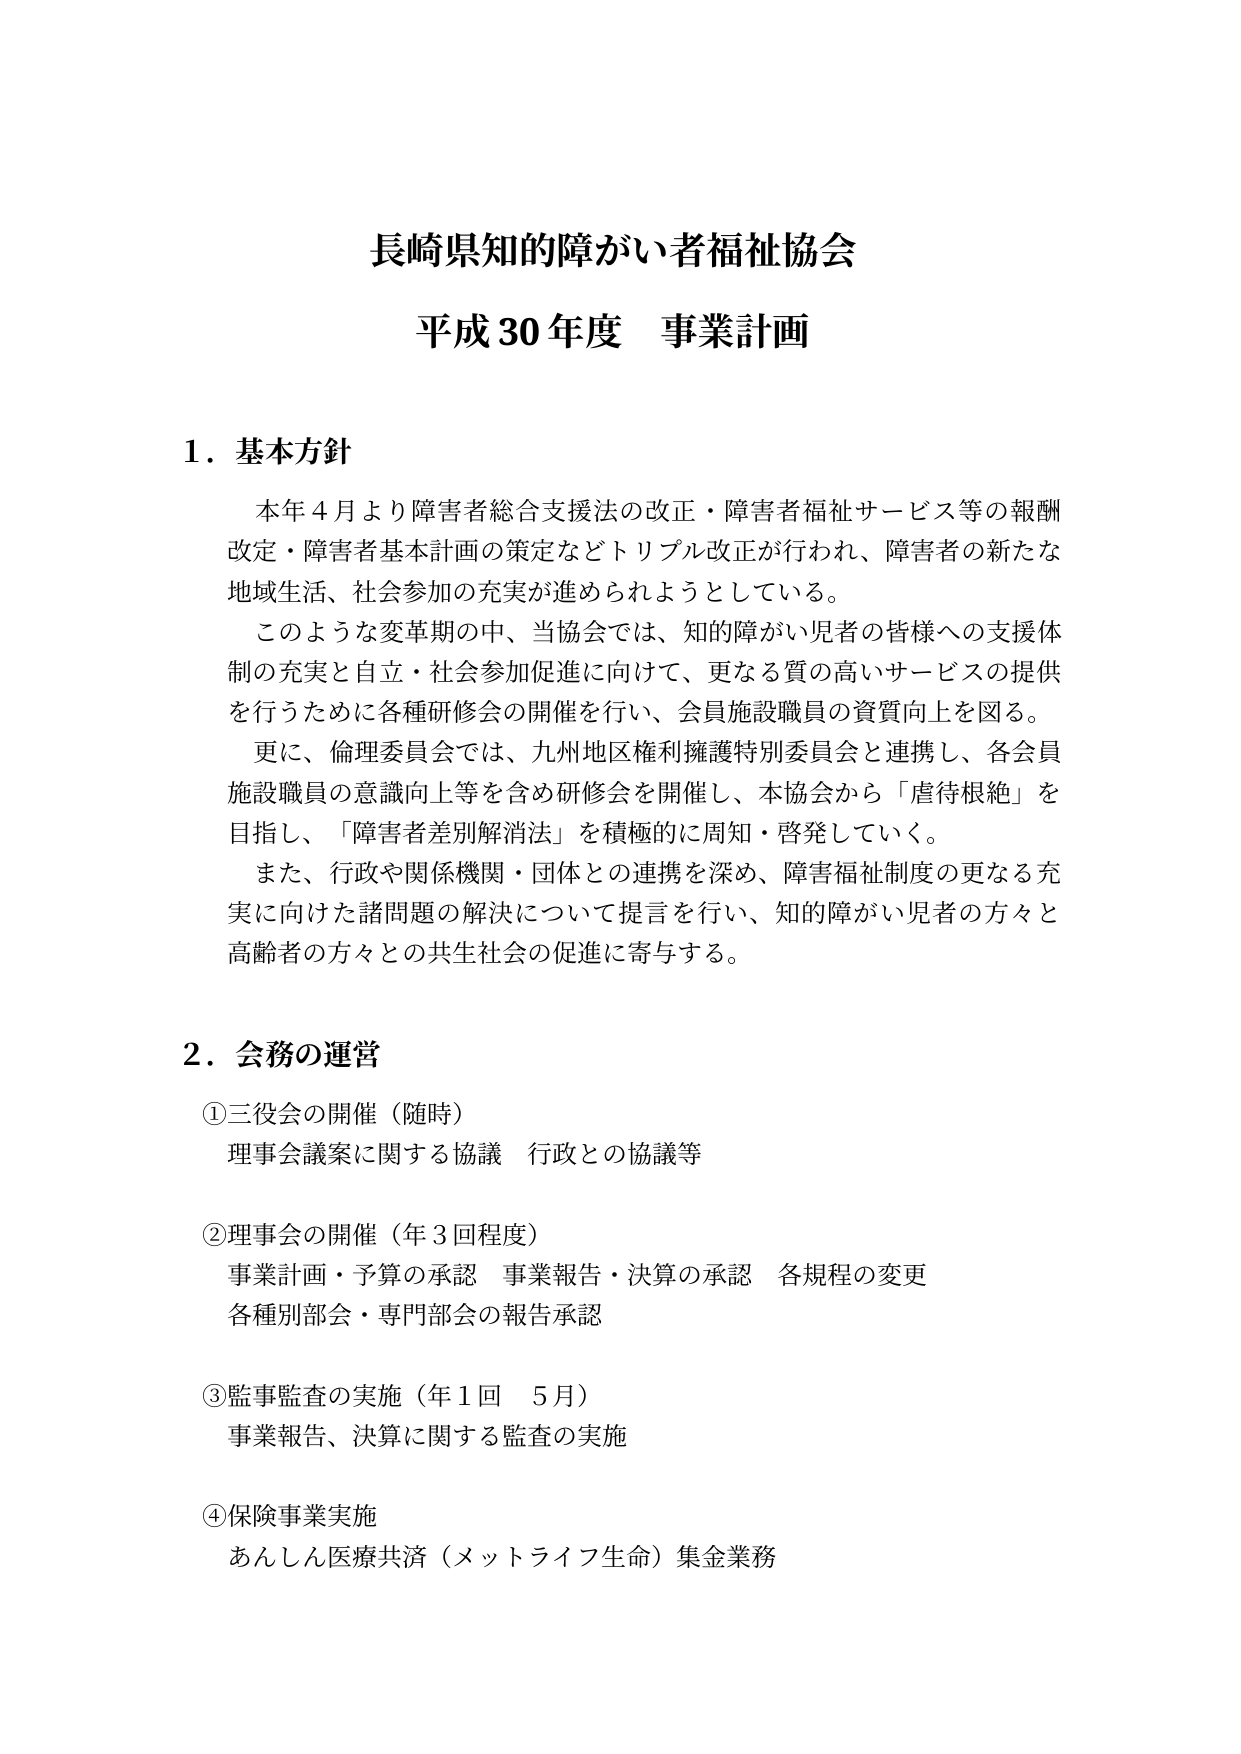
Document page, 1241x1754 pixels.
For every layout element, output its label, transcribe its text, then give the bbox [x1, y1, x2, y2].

text 事業報告、決算に関する監査の実施 [177, 1414, 1048, 1455]
text 更に、倫理委員会では、九州地区権利擁護特別委員会と連携し、各会員施設職員の意識向上等を含め研修会を開催し、本協会から「虐待根絶」を目指し、「障害者差別解消法」を積極的に周知・啓発していく。 [177, 731, 1063, 852]
text １．基本方針 [177, 409, 1063, 490]
text 事業計画・予算の承認 事業報告・決算の承認 各規程の変更 [177, 1254, 1048, 1294]
text ③監事監査の実施（年１回 ５月） [177, 1374, 1048, 1414]
text 長崎県知的障がい者福祉協会 [162, 208, 1063, 289]
text ２．会務の運営 [177, 1012, 1063, 1093]
text このような変革期の中、当協会では、知的障がい児者の皆様への支援体制の充実と自立・社会参加促進に向けて、更なる質の高いサービスの提供を行うために各種研修会の開催を行い、会員施設職員の資質向上を図る。 [177, 610, 1063, 731]
text 理事会議案に関する協議 行政との協議等 [177, 1133, 1048, 1173]
text 本年４月より障害者総合支援法の改正・障害者福祉サービス等の報酬 改定・障害者基本計画の策定などトリプル改正が行われ、障害者の新たな地域生活、社会参加の充実が進められようとしている。 [177, 490, 1063, 610]
text 平成30年度 事業計画 [162, 289, 1063, 369]
text 各種別部会・専門部会の報告承認 [177, 1294, 1048, 1334]
text ①三役会の開催（随時） [177, 1093, 1048, 1133]
text ②理事会の開催（年３回程度） [177, 1213, 1048, 1254]
text また、行政や関係機関・団体との連携を深め、障害福祉制度の更なる充実に向けた諸問題の解決について提言を行い、知的障がい児者の方々と 高齢者の方々との共生社会の促進に寄与する。 [177, 852, 1063, 972]
text あんしん医療共済（メットライフ生命）集金業務 [177, 1535, 1048, 1575]
text ④保険事業実施 [177, 1495, 1048, 1535]
